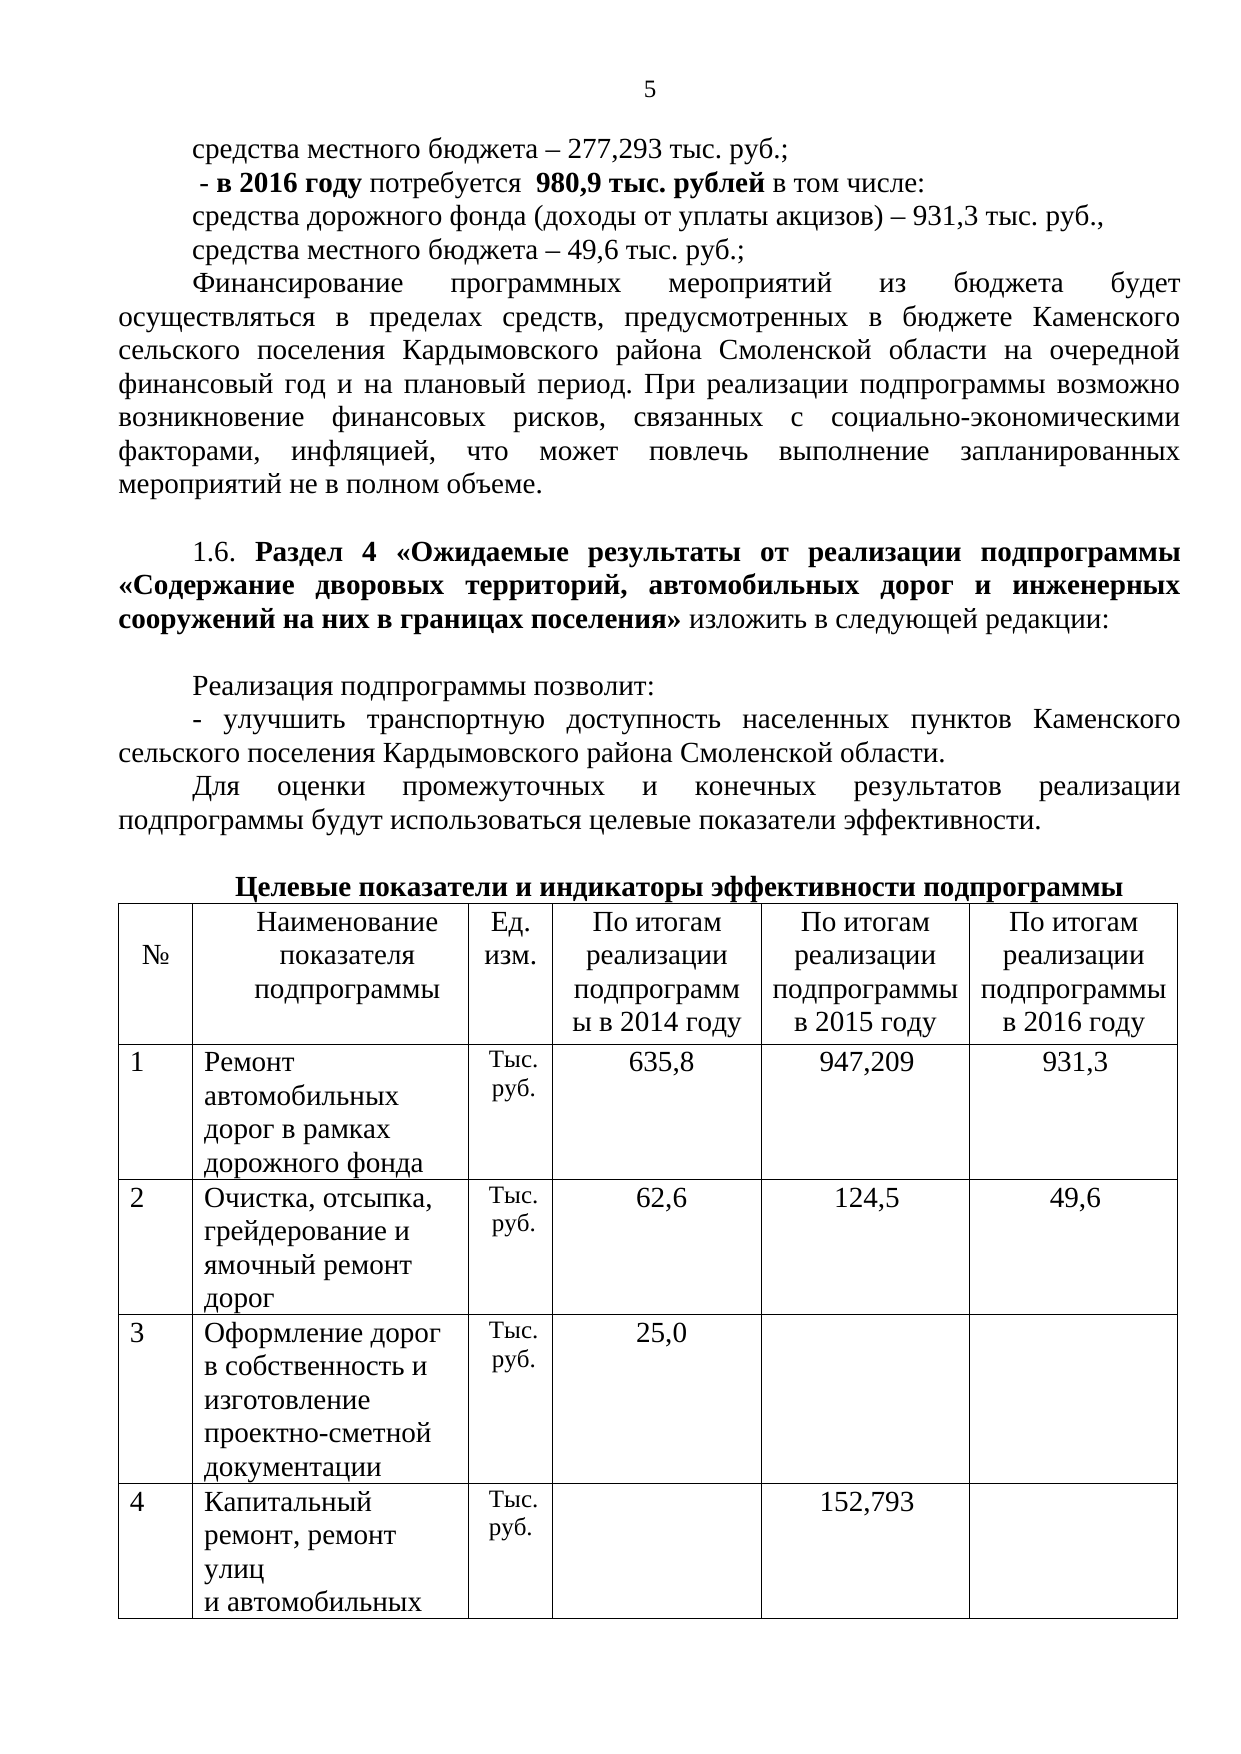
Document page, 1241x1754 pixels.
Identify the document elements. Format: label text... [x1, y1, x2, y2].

table_cell [553, 1484, 761, 1618]
text Реализация подпрограммы позволит: [118, 668, 1181, 701]
table_cell Оформление дорог в собственность и изготовление проектно-сметной документации [193, 1315, 468, 1483]
table_header Наименование показателя подпрограммы [193, 904, 468, 1043]
table_cell Тыс. руб. [469, 1045, 552, 1179]
table_header По итогам реализации подпрограммы в 2014 году [553, 904, 761, 1043]
table_cell 62,6 [553, 1180, 761, 1314]
table_cell [762, 1315, 969, 1483]
table_cell 25,0 [553, 1315, 761, 1483]
table_header № [119, 904, 192, 1043]
table_cell 931,3 [970, 1045, 1177, 1179]
table_header По итогам реализации подпрограммы в 2016 году [970, 904, 1177, 1043]
text средства местного бюджета – 277,293 тыс. руб.; [118, 131, 1181, 165]
table_cell Тыс. руб. [469, 1180, 552, 1314]
table_cell 152,793 [762, 1484, 969, 1618]
table_cell Очистка, отсыпка, грейдерование и ямочный ремонт дорог [193, 1180, 468, 1314]
table_cell 3 [119, 1315, 192, 1483]
table_cell 2 [119, 1180, 192, 1314]
table_cell Тыс. руб. [469, 1315, 552, 1483]
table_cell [193, 1484, 468, 1618]
text 1.6. Раздел 4 «Ожидаемые результаты от реализации подпрограммы «Содержание дворовых территорий, автомобильных дорог и инженерных сооружений на них в границах поселения» изложить в следующей редакции: [118, 534, 1181, 634]
text средства местного бюджета – 49,6 тыс. руб.; [118, 232, 1181, 265]
text - улучшить транспортную доступность населенных пунктов Каменского сельского поселения Кардымовского района Смоленской области. [118, 701, 1181, 768]
text Целевые показатели и индикаторы эффективности подпрограммы [118, 869, 1181, 903]
table_cell [970, 1484, 1177, 1618]
table_cell Ремонт автомобильных дорог в рамках дорожного фонда [193, 1045, 468, 1179]
text - в 2016 году потребуется 980,9 тыс. рублей в том числе: [118, 165, 1181, 198]
table_cell [970, 1315, 1177, 1483]
text средства дорожного фонда (доходы от уплаты акцизов) – 931,3 тыс. руб., [118, 198, 1181, 232]
table_cell 124,5 [762, 1180, 969, 1314]
table_cell 635,8 [553, 1045, 761, 1179]
table_cell 4 [119, 1484, 192, 1618]
text Для оценки промежуточных и конечных результатов реализации подпрограммы будут использоваться целевые показатели эффективности. [118, 768, 1181, 836]
text Финансирование программных мероприятий из бюджета будет осуществляться в пределах средств, предусмотренных в бюджете Каменского сельского поселения Кардымовского района Смоленской области на очередной финансовый год и на плановый период. При реализации подпрограммы возможно возникновение финансовых рисков, связанных с социально-экономическими факторами, инфляцией, что может повлечь выполнение запланированных мероприятий не в полном объеме. [118, 265, 1181, 500]
table_cell 49,6 [970, 1180, 1177, 1314]
table_header Ед. изм. [469, 904, 552, 1043]
table_cell 947,209 [762, 1045, 969, 1179]
table_cell Тыс. руб. [469, 1484, 552, 1618]
table_cell 1 [119, 1045, 192, 1179]
table_header По итогам реализации подпрограммы в 2015 году [762, 904, 969, 1043]
